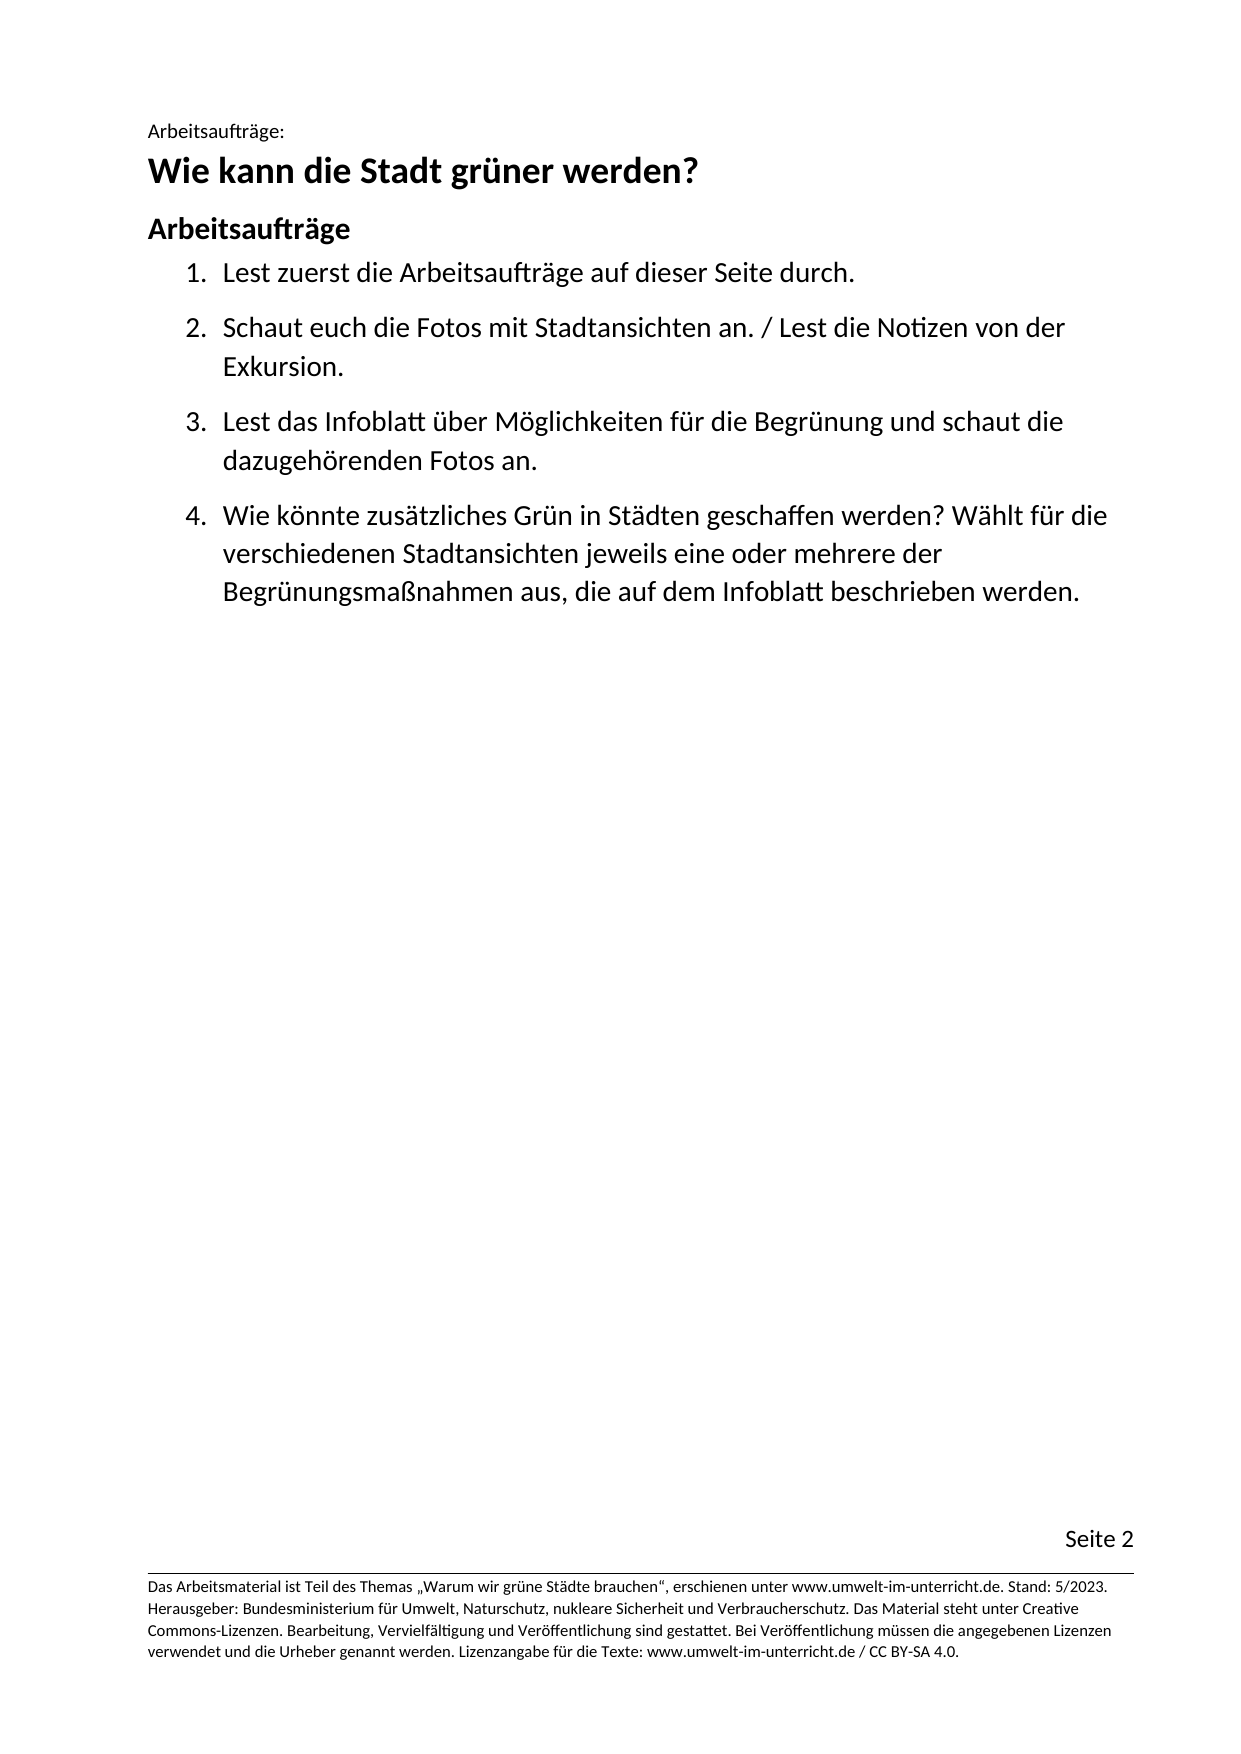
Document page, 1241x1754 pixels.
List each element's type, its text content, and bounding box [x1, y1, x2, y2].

text Arbeitsaufträge: Wie kann die Stadt grüner werden? [148, 118, 1134, 193]
text Arbeitsaufträge [148, 209, 1134, 247]
list Wie könnte zusätzliches Grün in Städten geschaffen werden? Wählt für die verschiedenen Stadtansichten jeweils eine oder mehrere der Begrünungsmaßnahmen aus, die auf dem Infoblatt beschrieben werden. [185, 497, 1134, 609]
list Lest das Infoblatt über Möglichkeiten für die Begrünung und schaut die dazugehörenden Fotos an. [185, 403, 1134, 477]
list Lest zuerst die Arbeitsaufträge auf dieser Seite durch. [185, 254, 1134, 290]
list Schaut euch die Fotos mit Stadtansichten an. / Lest die Notizen von der Exkursion. [185, 309, 1134, 384]
